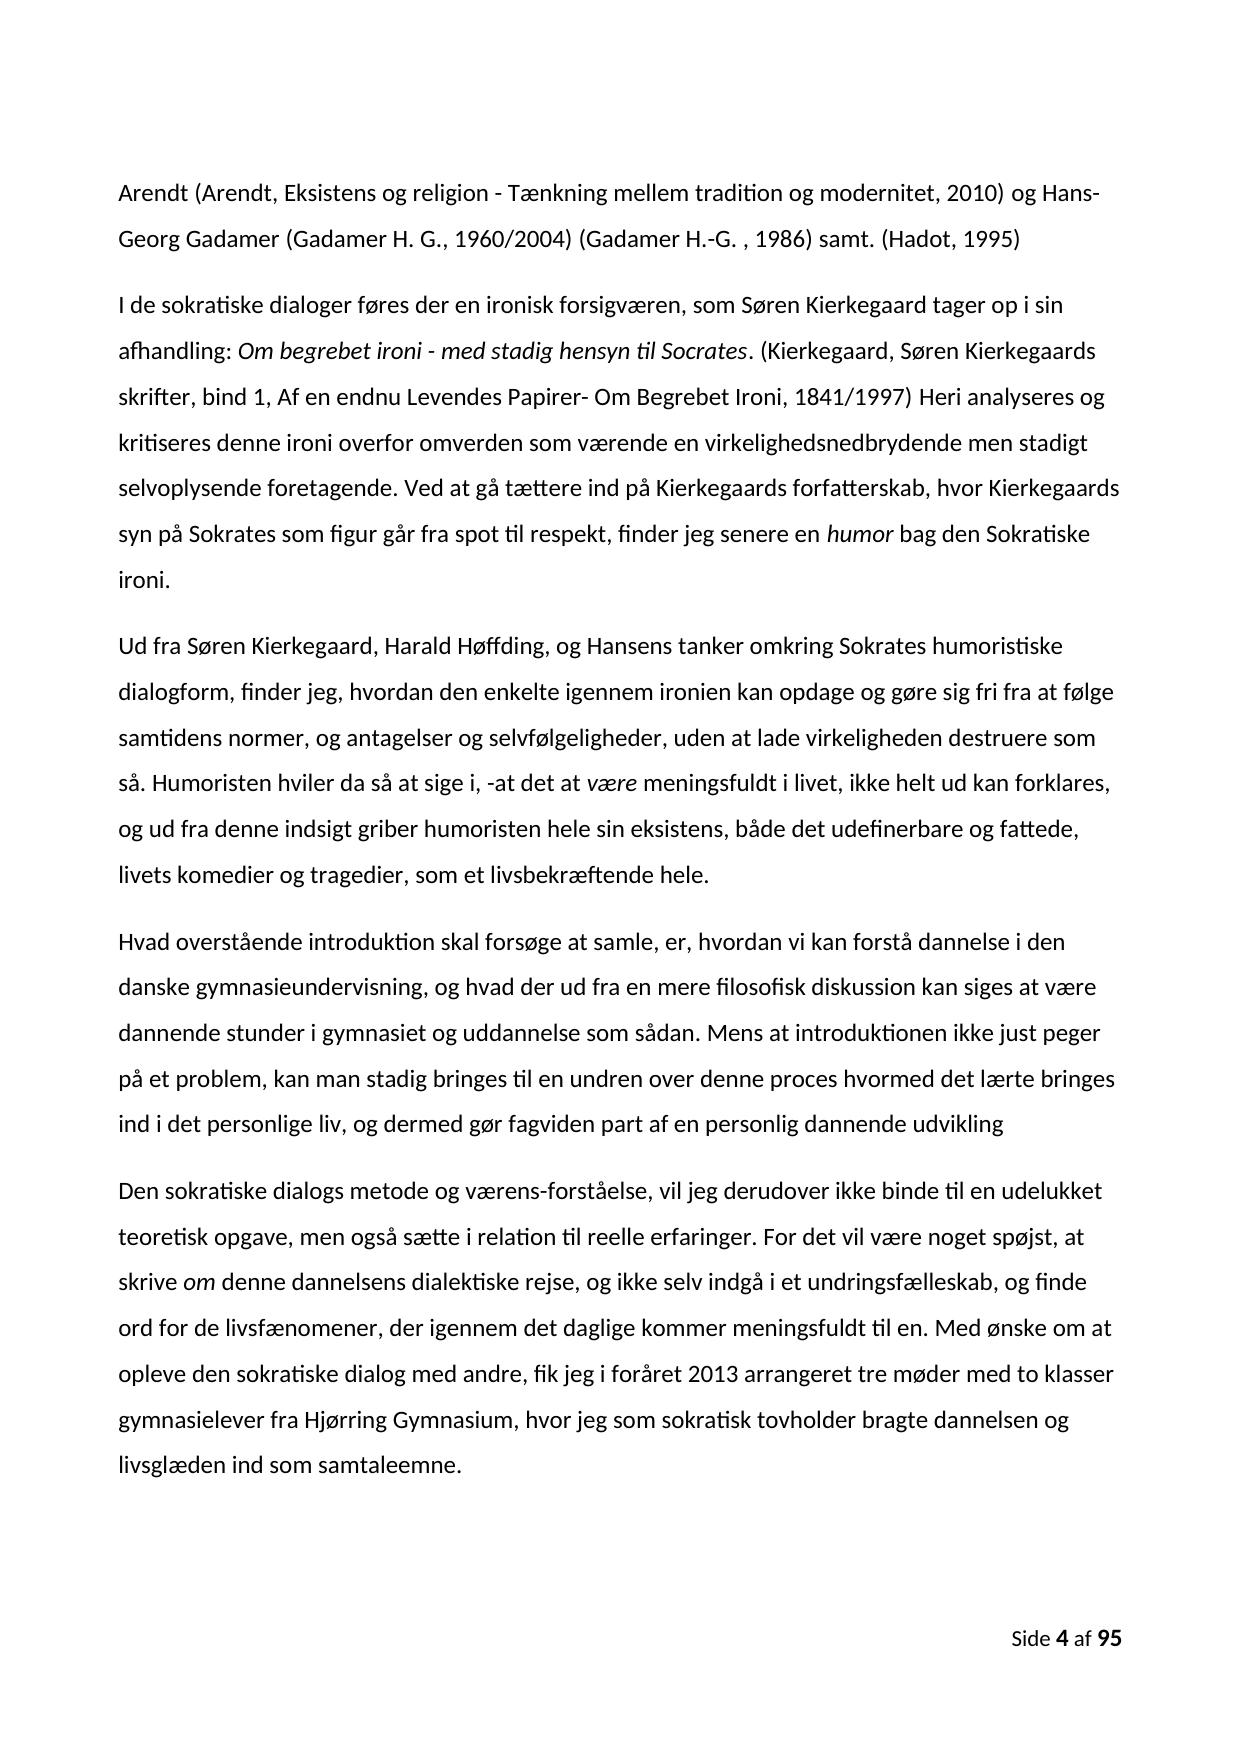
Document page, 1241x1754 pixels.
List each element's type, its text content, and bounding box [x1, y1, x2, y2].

text Den sokratiske dialogs metode og værens-forståelse, vil jeg derudover ikke binde til en udelukket teoretisk opgave, men også sætte i relation til reelle erfaringer. For det vil være noget spøjst, at skrive om denne dannelsens dialektiske rejse, og ikke selv indgå i et undringsfælleskab, og finde ord for de livsfænomener, der igennem det daglige kommer meningsfuldt til en. Med ønske om at opleve den sokratiske dialog med andre, fik jeg i foråret 2013 arrangeret tre møder med to klasser gymnasielever fra Hjørring Gymnasium, hvor jeg som sokratisk tovholder bragte dannelsen og livsglæden ind som samtaleemne. [118, 1175, 1122, 1480]
text I de sokratiske dialoger føres der en ironisk forsigværen, som Søren Kierkegaard tager op i sin afhandling: Om begrebet ironi - med stadig hensyn til Socrates. Heri analyseres og kritiseres denne ironi overfor omverden som værende en virkelighedsnedbrydende men stadigt selvoplysende foretagende. Ved at gå tættere ind på Kierkegaards forfatterskab, hvor Kierkegaards syn på Sokrates som figur går fra spot til respekt, finder jeg senere en humor bag den Sokratiske ironi. [118, 289, 1122, 594]
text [118, 177, 1122, 253]
text Hvad overstående introduktion skal forsøge at samle, er, hvordan vi kan forstå dannelse i den danske gymnasieundervisning, og hvad der ud fra en mere filosofisk diskussion kan siges at være dannende stunder i gymnasiet og uddannelse som sådan. Mens at introduktionen ikke just peger på et problem, kan man stadig bringes til en undren over denne proces hvormed det lærte bringes ind i det personlige liv, og dermed gør fagviden part af en personlig dannende udvikling [118, 926, 1122, 1139]
text Ud fra Søren Kierkegaard, Harald Høffding, og Hansens tanker omkring Sokrates humoristiske dialogform, finder jeg, hvordan den enkelte igennem ironien kan opdage og gøre sig fri fra at følge samtidens normer, og antagelser og selvfølgeligheder, uden at lade virkeligheden destruere som så. Humoristen hviler da så at sige i, -at det at være meningsfuldt i livet, ikke helt ud kan forklares, og ud fra denne indsigt griber humoristen hele sin eksistens, både det udefinerbare og fattede, livets komedier og tragedier, som et livsbekræftende hele. [118, 630, 1122, 889]
